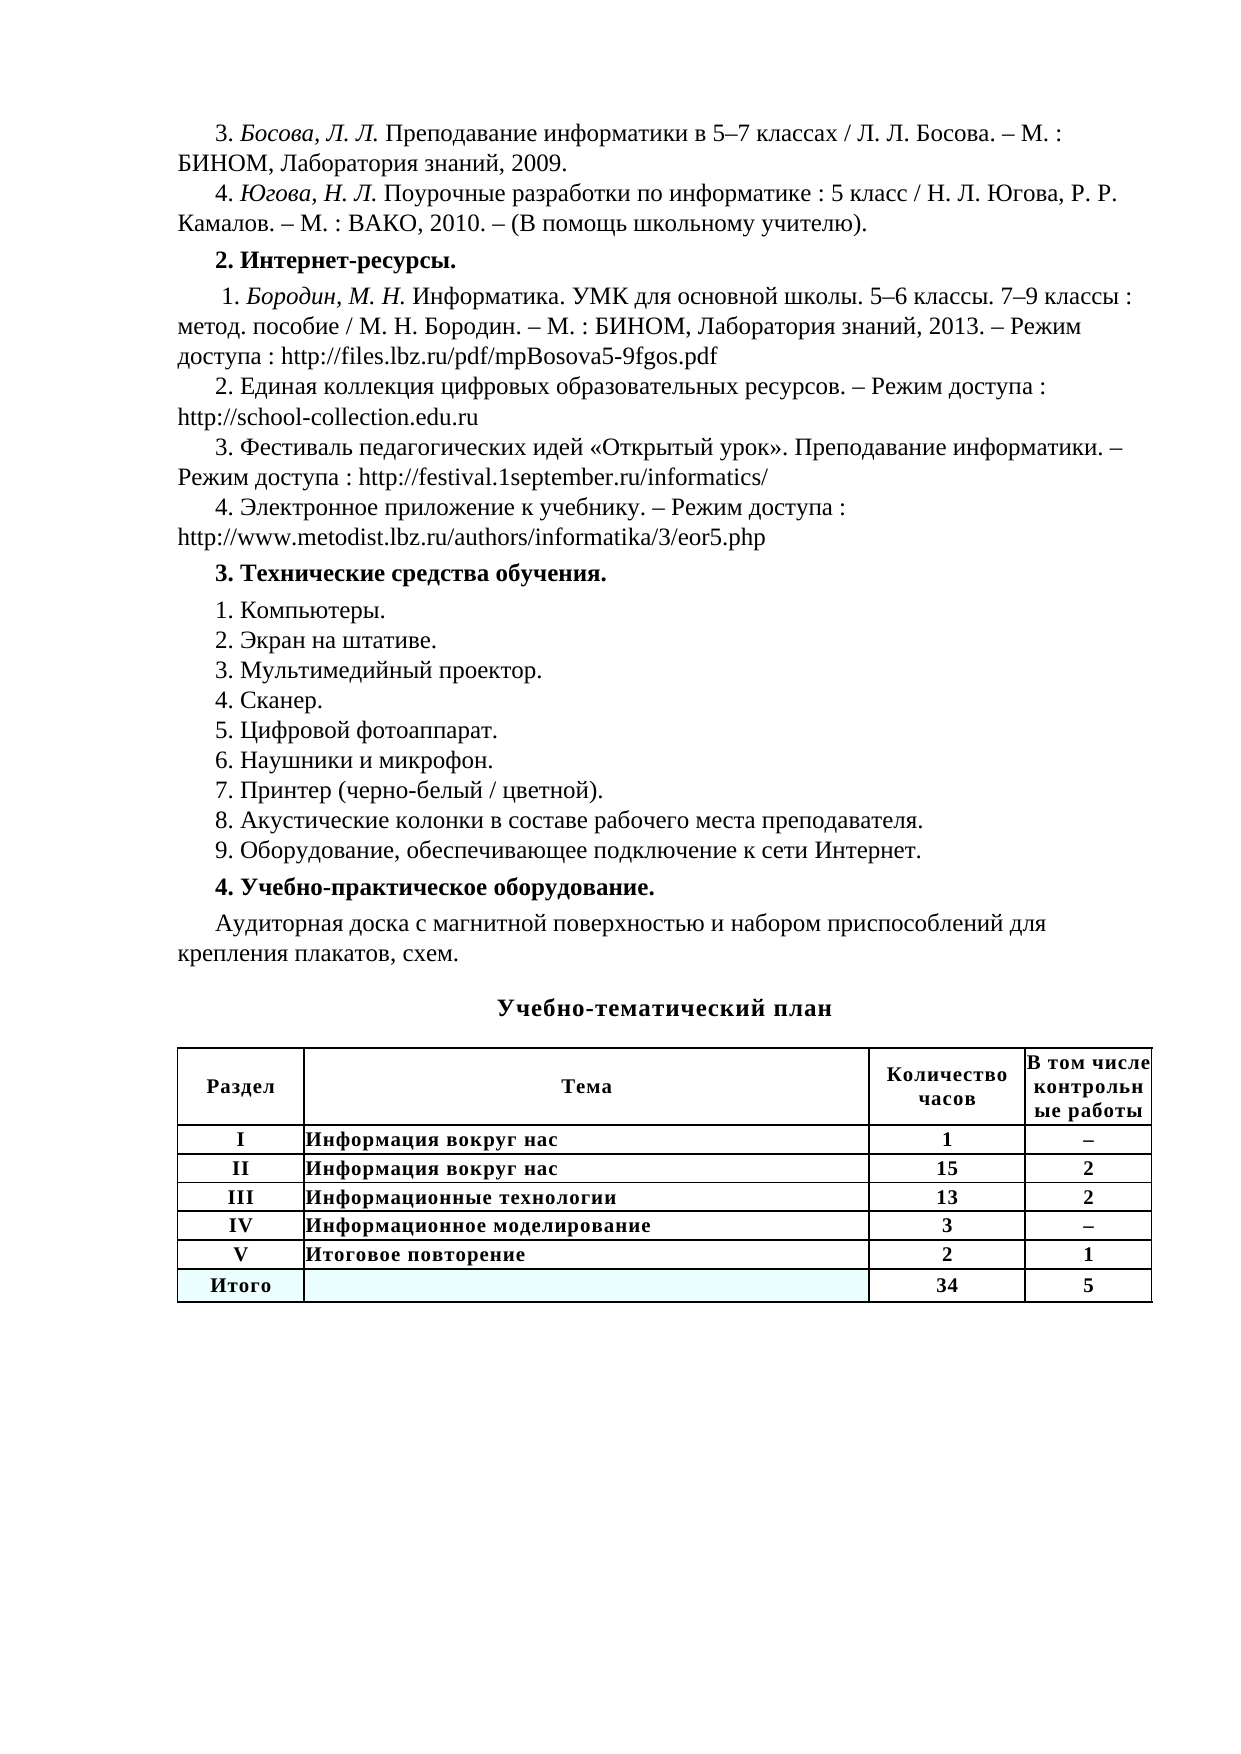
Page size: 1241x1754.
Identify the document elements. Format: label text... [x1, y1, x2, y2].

text 6. Наушники и микрофон. [177, 745, 1152, 774]
table_header В том числе контрольные работы [1026, 1049, 1151, 1124]
table_cell 13 [870, 1183, 1024, 1210]
table_cell 34 [870, 1270, 1024, 1301]
text 8. Акустические колонки в составе рабочего места преподавателя. [177, 805, 1152, 834]
text 2. Единая коллекция цифровых образовательных ресурсов. – Режим доступа : http://school-collection.edu.ru [177, 371, 1152, 430]
table_cell 2 [1026, 1183, 1151, 1210]
table_cell [305, 1270, 868, 1301]
text 2. Интернет-ресурсы. [177, 245, 1152, 273]
table_cell Информационные технологии [305, 1183, 868, 1210]
table_cell II [178, 1155, 303, 1182]
table_cell Информация вокруг нас [305, 1155, 868, 1182]
text 3. Технические средства обучения. [177, 558, 1152, 587]
text 4. Электронное приложение к учебнику. – Режим доступа : http://www.metodist.lbz.ru/authors/informatika/3/eor5.php [177, 492, 1152, 551]
text 4. Сканер. [177, 685, 1152, 714]
table_cell Информационное моделирование [305, 1212, 868, 1239]
text 3. Босова, Л. Л. Преподавание информатики в 5–7 классах / Л. Л. Босова. – М. : БИНОМ, Лаборатория знаний, 2009. [177, 118, 1152, 177]
table_cell V [178, 1241, 303, 1268]
table_cell III [178, 1183, 303, 1210]
table_cell 15 [870, 1155, 1024, 1182]
table_cell 5 [1026, 1270, 1151, 1301]
table_cell IV [178, 1212, 303, 1239]
text 4. Югова, Н. Л. Поурочные разработки по информатике : 5 класс / Н. Л. Югова, Р. Р. Камалов. – М. : ВАКО, 2010. – (В помощь школьному учителю). [177, 178, 1152, 237]
table_cell – [1026, 1212, 1151, 1239]
text 9. Оборудование, обеспечивающее подключение к сети Интернет. [177, 836, 1152, 864]
table_cell 1 [870, 1126, 1024, 1153]
table_cell 2 [1026, 1155, 1151, 1182]
table_cell 2 [870, 1241, 1024, 1268]
table_cell Итоговое повторение [305, 1241, 868, 1268]
text 3. Мультимедийный проектор. [177, 655, 1152, 684]
table_cell Итого [178, 1270, 303, 1301]
table_header Тема [305, 1049, 868, 1124]
table_header Раздел [178, 1049, 303, 1124]
table_cell 1 [1026, 1241, 1151, 1268]
text 7. Принтер (черно-белый / цветной). [177, 775, 1152, 804]
text Аудиторная доска с магнитной поверхностью и набором приспособлений для крепления плакатов, схем. [177, 908, 1152, 967]
text 1. Компьютеры. [177, 595, 1152, 623]
text Учебно-тематический план [177, 993, 1152, 1022]
text 5. Цифровой фотоаппарат. [177, 715, 1152, 744]
text 4. Учебно-практическое оборудование. [177, 872, 1152, 901]
text 3. Фестиваль педагогических идей «Открытый урок». Преподавание информатики. – Режим доступа : http://festival.1september.ru/informatics/ [177, 432, 1152, 491]
table_header Количество часов [870, 1049, 1024, 1124]
table_cell Информация вокруг нас [305, 1126, 868, 1153]
table_cell 3 [870, 1212, 1024, 1239]
text 2. Экран на штативе. [177, 625, 1152, 653]
text 1. Бородин, М. Н. Информатика. УМК для основной школы. 5–6 классы. 7–9 классы : метод. пособие / М. Н. Бородин. – М. : БИНОМ, Лаборатория знаний, 2013. – Режим доступа : http://files.lbz.ru/pdf/mpBosova5-9fgos.pdf [177, 281, 1152, 370]
table_cell I [178, 1126, 303, 1153]
table_cell – [1026, 1126, 1151, 1153]
